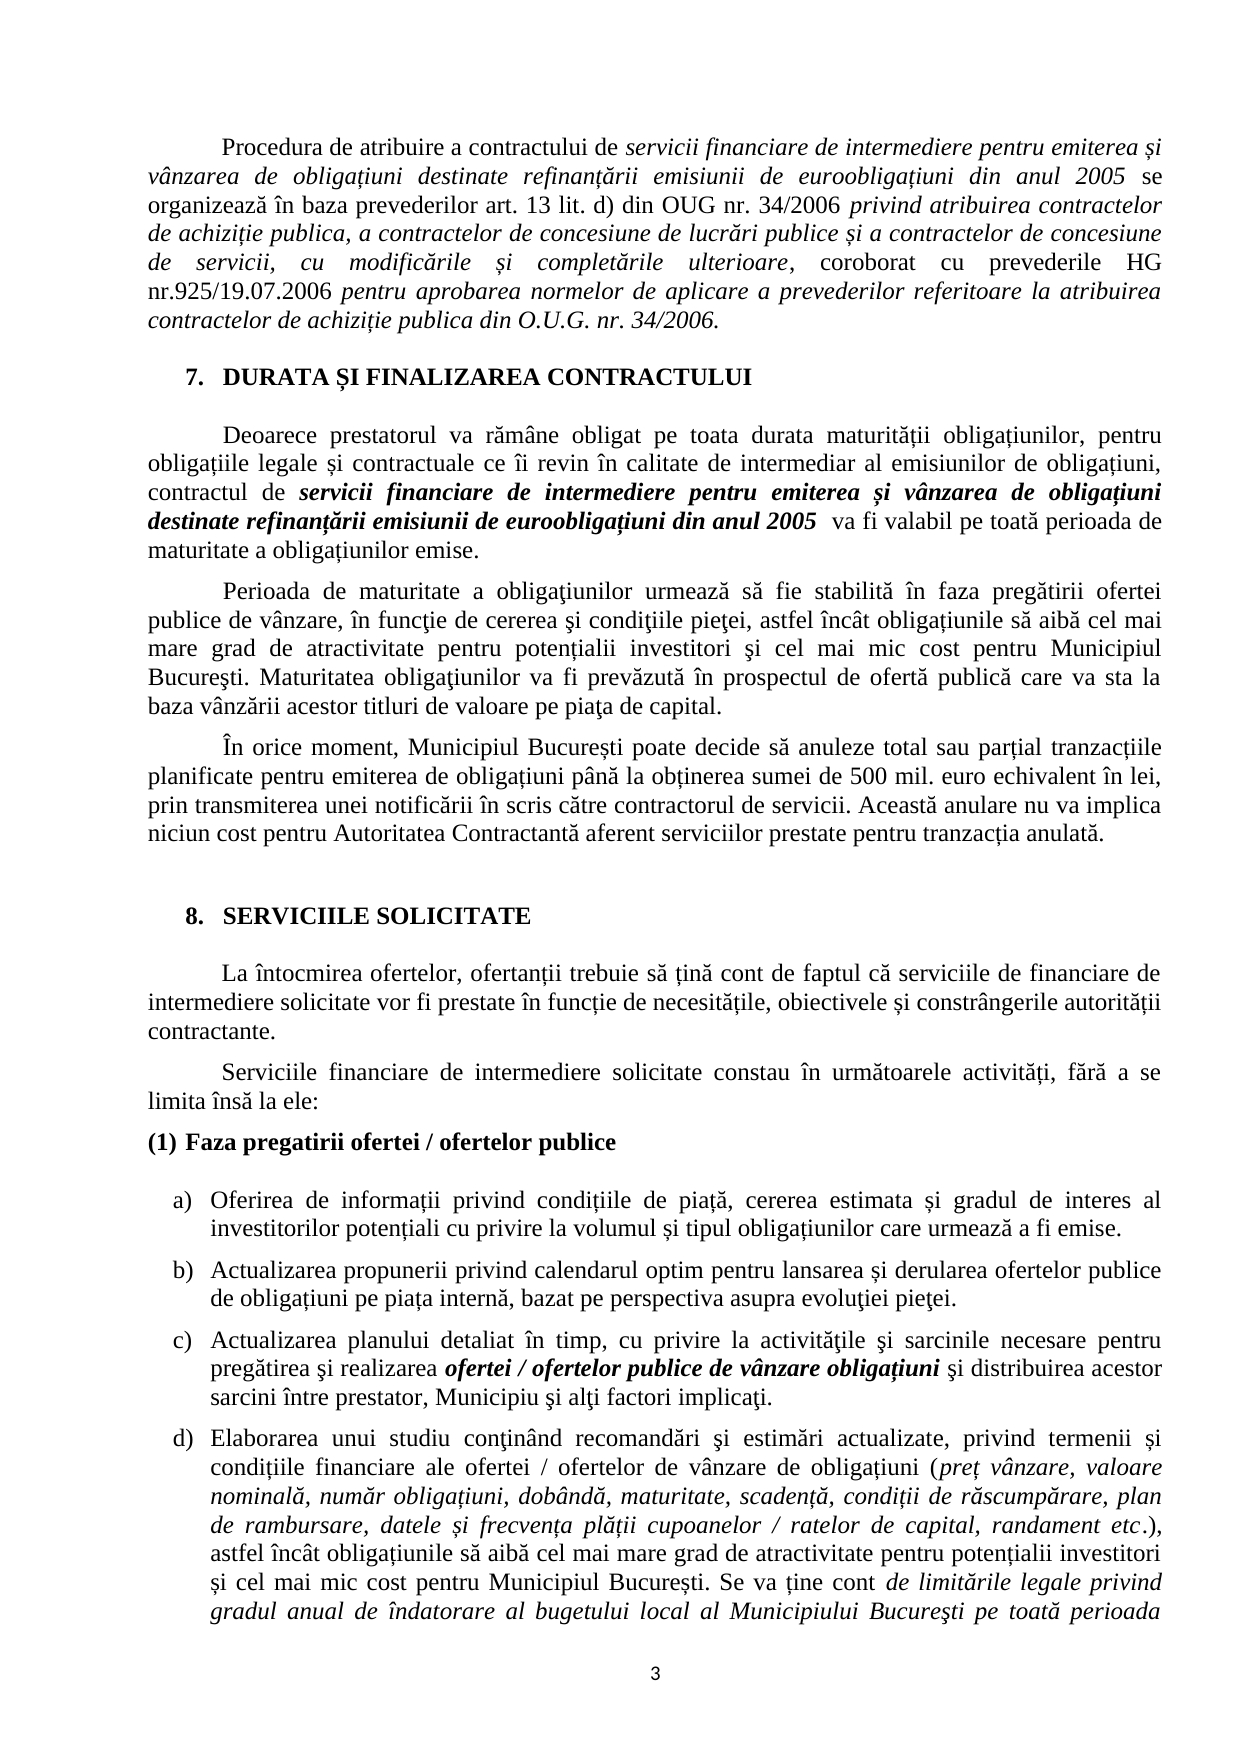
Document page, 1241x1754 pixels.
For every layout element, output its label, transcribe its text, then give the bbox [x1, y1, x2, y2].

list Faza pregatirii ofertei / ofertelor publice [148, 1127, 1162, 1156]
text În orice moment, Municipiul București poate decide să anuleze total sau parțial tranzacțiile planificate pentru emiterea de obligațiuni până la obținerea sumei de 500 mil. euro echivalent în lei, prin transmiterea unei notificării în scris către contractorul de servicii. Această anulare nu va implica niciun cost pentru Autoritatea Contractantă aferent serviciilor prestate pentru tranzacția anulată. [148, 732, 1162, 847]
text Deoarece prestatorul va rămâne obligat pe toata durata maturității obligațiunilor, pentru obligațiile legale și contractuale ce îi revin în calitate de intermediar al emisiunilor de obligațiuni, contractul de servicii financiare de intermediere pentru emiterea și vânzarea de obligațiuni destinate refinanțării emisiunii de euroobligațiuni din anul 2005 va fi valabil pe toată perioada de maturitate a obligațiunilor emise. [148, 420, 1162, 563]
list Actualizarea propunerii privind calendarul optim pentru lansarea și derularea ofertelor publice de obligațiuni pe piața internă, bazat pe perspectiva asupra evoluţiei pieţei. [173, 1255, 1162, 1312]
text La întocmirea ofertelor, ofertanții trebuie să țină cont de faptul că serviciile de financiare de intermediere solicitate vor fi prestate în funcție de necesitățile, obiectivele și constrângerile autorității contractante. [148, 958, 1162, 1045]
list Actualizarea planului detaliat în timp, cu privire la activităţile şi sarcinile necesare pentru pregătirea şi realizarea ofertei / ofertelor publice de vânzare obligațiuni şi distribuirea acestor sarcini între prestator, Municipiu şi alţi factori implicaţi. [173, 1325, 1162, 1411]
text Perioada de maturitate a obligaţiunilor urmează să fie stabilită în faza pregătirii ofertei publice de vânzare, în funcţie de cererea şi condiţiile pieţei, astfel încât obligațiunile să aibă cel mai mare grad de atractivitate pentru potențialii investitori şi cel mai mic cost pentru Municipiul Bucureşti. Maturitatea obligaţiunilor va fi prevăzută în prospectul de ofertă publică care va sta la baza vânzării acestor titluri de valoare pe piaţa de capital. [148, 576, 1162, 720]
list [173, 1423, 1162, 1625]
text Serviciile financiare de intermediere solicitate constau în următoarele activități, fără a se limita însă la ele: [148, 1057, 1162, 1115]
list DURATA ȘI FINALIZAREA CONTRACTULUI [185, 362, 1162, 391]
list Oferirea de informații privind condițiile de piață, cererea estimata și gradul de interes al investitorilor potențiali cu privire la volumul și tipul obligațiunilor care urmează a fi emise. [173, 1185, 1162, 1242]
list SERVICIILE SOLICITATE [185, 901, 1162, 930]
text Procedura de atribuire a contractului de servicii financiare de intermediere pentru emiterea și vânzarea de obligațiuni destinate refinanțării emisiunii de euroobligațiuni din anul 2005 se organizează în baza prevederilor art. 13 lit. d) din OUG nr. 34/2006 privind atribuirea contractelor de achiziție publica, a contractelor de concesiune de lucrări publice și a contractelor de concesiune de servicii, cu modificările și completările ulterioare, coroborat cu prevederile HG nr.925/19.07.2006 pentru aprobarea normelor de aplicare a prevederilor referitoare la atribuirea contractelor de achiziție publica din O.U.G. nr. 34/2006. [148, 132, 1162, 333]
